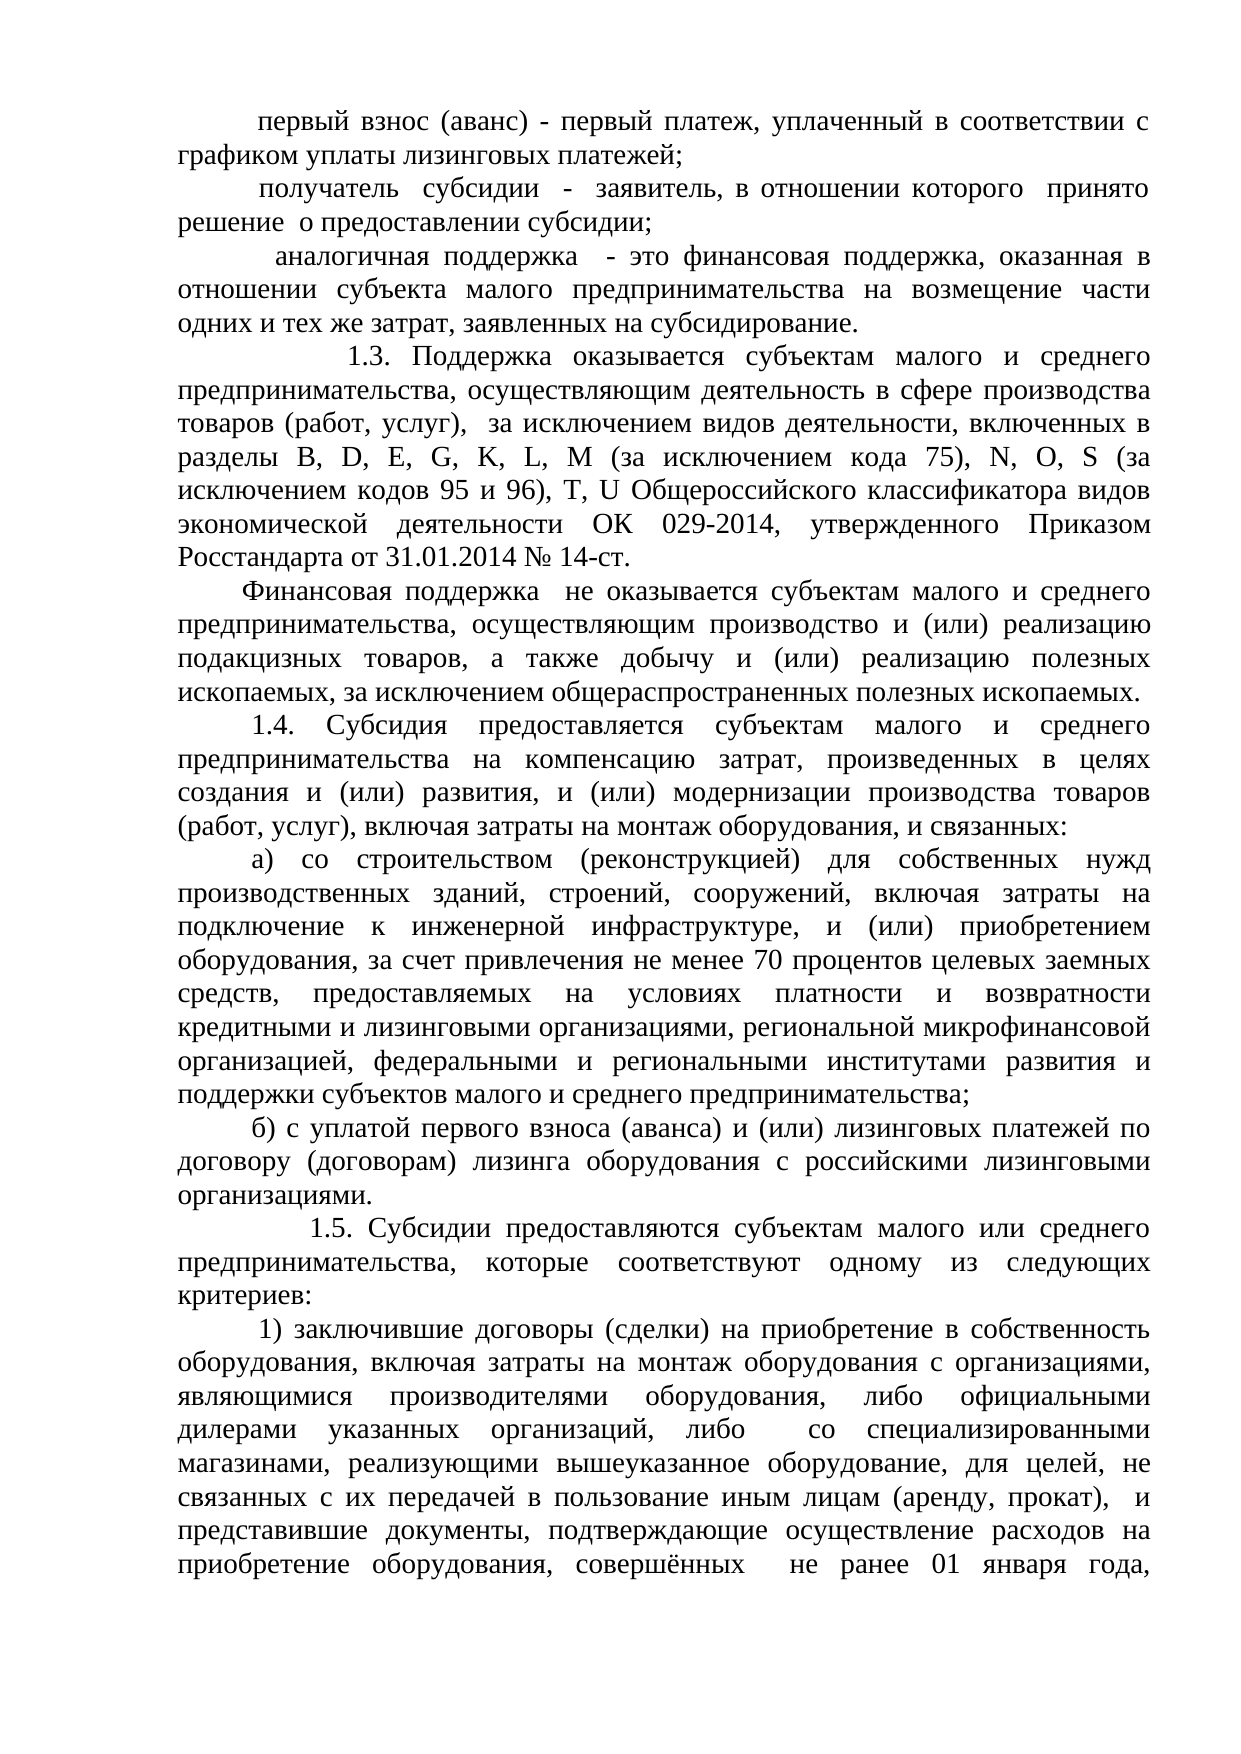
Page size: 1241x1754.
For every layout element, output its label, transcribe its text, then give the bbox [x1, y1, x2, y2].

text Финансовая поддержка не оказывается субъектам малого и среднего предпринимательства, осуществляющим производство и (или) реализацию подакцизных товаров, а также добычу и (или) реализацию полезных ископаемых, за исключением общераспространенных полезных ископаемых. [177, 573, 1152, 707]
text получатель субсидии - заявитель, в отношении которого принято решение о предоставлении субсидии; [177, 171, 1152, 238]
text а) со строительством (реконструкцией) для собственных нужд производственных зданий, строений, сооружений, включая затраты на подключение к инженерной инфраструктуре, и (или) приобретением оборудования, за счет привлечения не менее 70 процентов целевых заемных средств, предоставляемых на условиях платности и возвратности кредитными и лизинговыми организациями, региональной микрофинансовой организацией, федеральными и региональными институтами развития и поддержки субъектов малого и среднего предпринимательства; [177, 841, 1152, 1110]
text первый взнос (аванс) - первый платеж, уплаченный в соответствии с графиком уплаты лизинговых платежей; [177, 103, 1152, 171]
text аналогичная поддержка - это финансовая поддержка, оказанная в отношении субъекта малого предпринимательства на возмещение части одних и тех же затрат, заявленных на субсидирование. [177, 238, 1152, 338]
text 1.4. Субсидия предоставляется субъектам малого и среднего предпринимательства на компенсацию затрат, произведенных в целях создания и (или) развития, и (или) модернизации производства товаров (работ, услуг), включая затраты на монтаж оборудования, и связанных: [177, 707, 1152, 841]
text 1.5. Субсидии предоставляются субъектам малого или среднего предпринимательства, которые соответствуют одному из следующих критериев: [177, 1210, 1152, 1311]
text б) с уплатой первого взноса (аванса) и (или) лизинговых платежей по договору (договорам) лизинга оборудования с российскими лизинговыми организациями. [177, 1110, 1152, 1210]
text 1.3. Поддержка оказывается субъектам малого и среднего предпринимательства, осуществляющим деятельность в сфере производства товаров (работ, услуг), за исключением видов деятельности, включенных в разделы B, D, E, G, K, L, M (за исключением кода 75), N, O, S (за исключением кодов 95 и 96), T, U Общероссийского классификатора видов экономической деятельности ОК 029-2014, утвержденного Приказом Росстандарта от 31.01.2014 № 14-ст. [177, 338, 1152, 573]
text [177, 1311, 1152, 1579]
